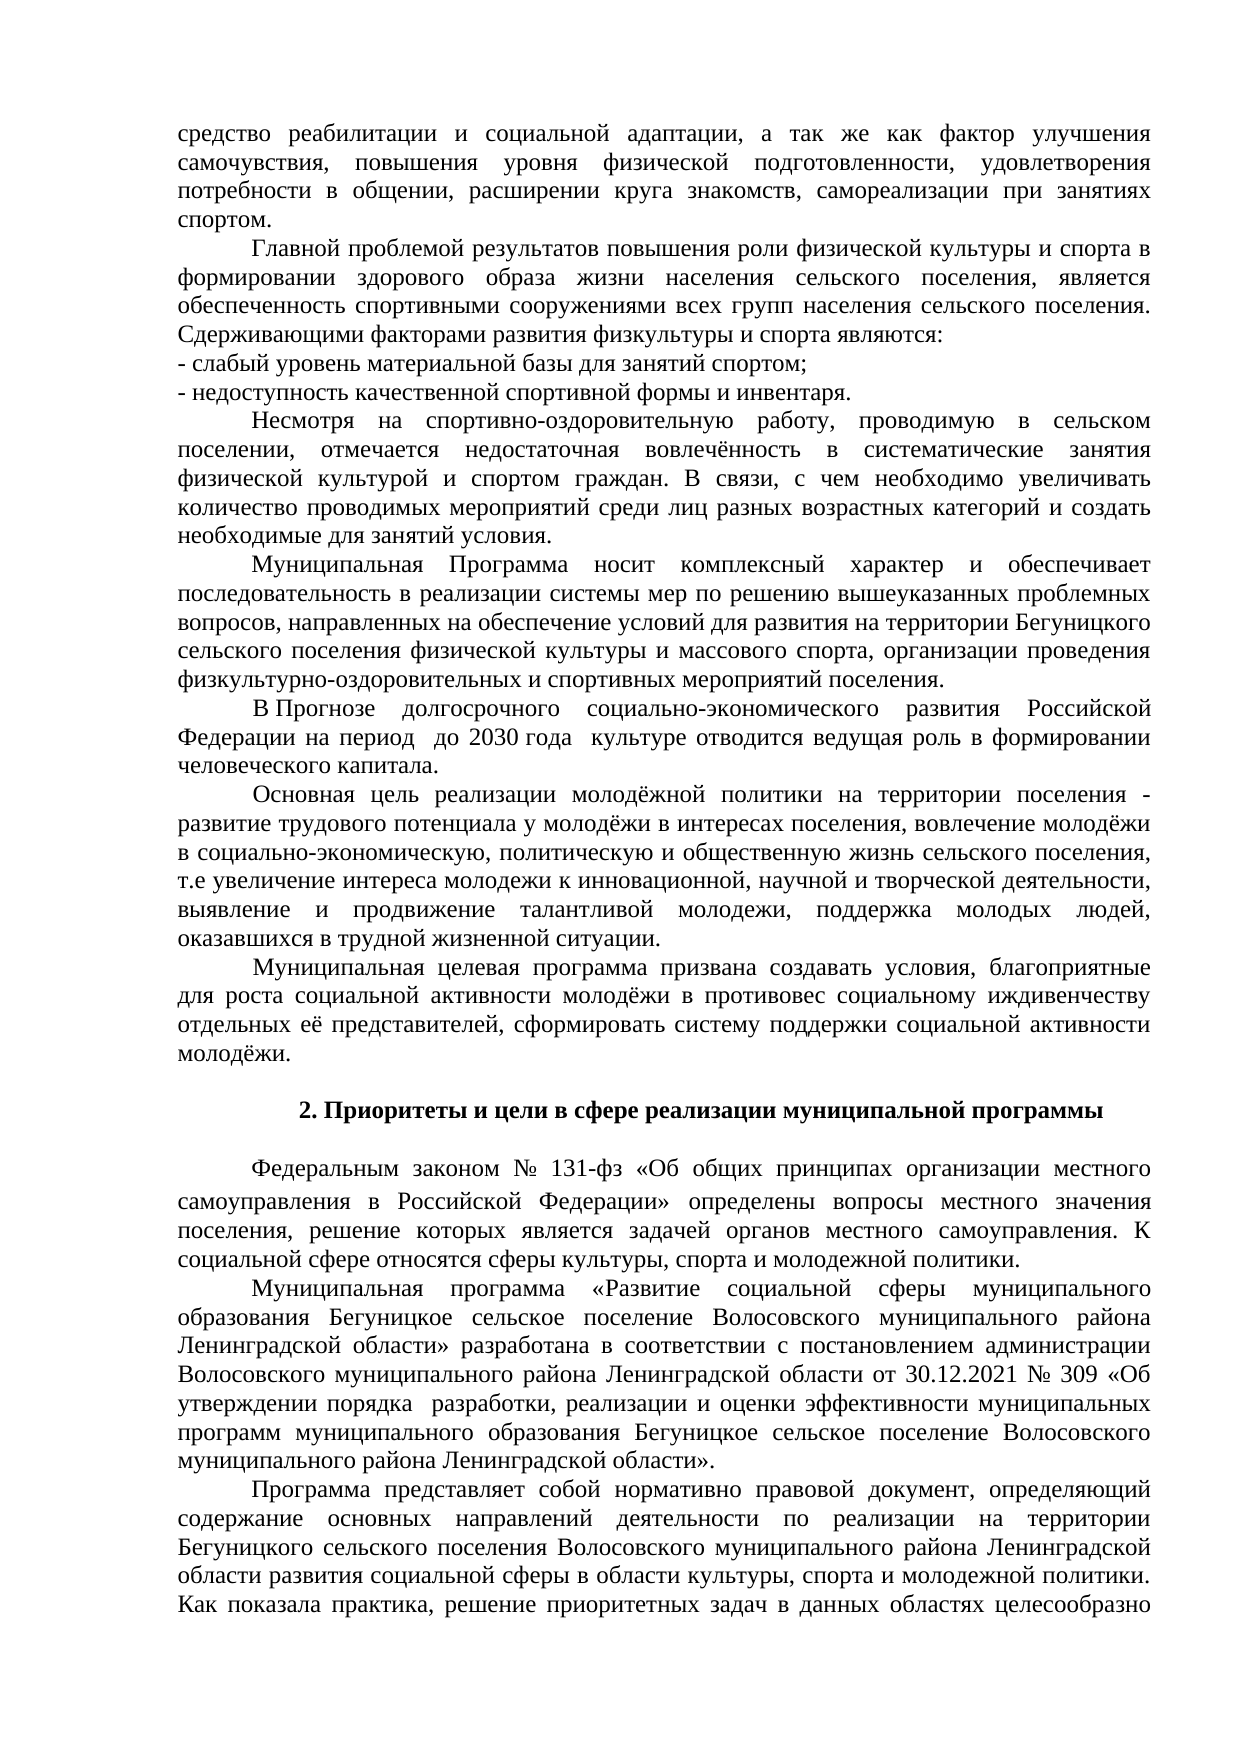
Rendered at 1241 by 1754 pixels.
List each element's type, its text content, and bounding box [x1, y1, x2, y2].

text Федеральным законом № 131-фз «Об общих принципах организации местного самоуправления в Российской Федерации» определены вопросы местного значения поселения, решение которых является задачей органов местного самоуправления. К социальной сфере относятся сферы культуры, спорта и молодежной политики. [177, 1153, 1152, 1273]
text 2. Приоритеты и цели в сфере реализации муниципальной программы [177, 1096, 1152, 1124]
text - слабый уровень материальной базы для занятий спортом; [177, 348, 1152, 377]
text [177, 1474, 1152, 1618]
text Муниципальная программа «Развитие социальной сферы муниципального образования Бегуницкое сельское поселение Волосовского муниципального района Ленинградской области» разработана в соответствии с постановлением администрации Волосовского муниципального района Ленинградской области от 30.12.2021 № 309 «Об утверждении порядка разработки, реализации и оценки эффективности муниципальных программ муниципального образования Бегуницкое сельское поселение Волосовского муниципального района Ленинградской области». [177, 1273, 1152, 1474]
text Главной проблемой результатов повышения роли физической культуры и спорта в формировании здорового образа жизни населения сельского поселения, является обеспеченность спортивными сооружениями всех групп населения сельского поселения. Сдерживающими факторами развития физкультуры и спорта являются: [177, 233, 1152, 348]
text Муниципальная Программа носит комплексный характер и обеспечивает последовательность в реализации системы мер по решению вышеуказанных проблемных вопросов, направленных на обеспечение условий для развития на территории Бегуницкого сельского поселения физической культуры и массового спорта, организации проведения физкультурно-оздоровительных и спортивных мероприятий поселения. [177, 549, 1152, 693]
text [177, 118, 1152, 233]
text Основная цель реализации молодёжной политики на территории поселения - развитие трудового потенциала у молодёжи в интересах поселения, вовлечение молодёжи в социально-экономическую, политическую и общественную жизнь сельского поселения, т.е увеличение интереса молодежи к инновационной, научной и творческой деятельности, выявление и продвижение талантливой молодежи, поддержка молодых людей, оказавшихся в трудной жизненной ситуации. [177, 779, 1152, 952]
text Несмотря на спортивно-оздоровительную работу, проводимую в сельском поселении, отмечается недостаточная вовлечённость в систематические занятия физической культурой и спортом граждан. В связи, с чем необходимо увеличивать количество проводимых мероприятий среди лиц разных возрастных категорий и создать необходимые для занятий условия. [177, 406, 1152, 549]
text В Прогнозе долгосрочного социально-экономического развития Российской Федерации на период до 2030 года культуре отводится ведущая роль в формировании человеческого капитала. [177, 693, 1152, 779]
text - недоступность качественной спортивной формы и инвентаря. [177, 377, 1152, 406]
text Муниципальная целевая программа призвана создавать условия, благоприятные для роста социальной активности молодёжи в противовес социальному иждивенчеству отдельных её представителей, сформировать систему поддержки социальной активности молодёжи. [177, 952, 1152, 1067]
